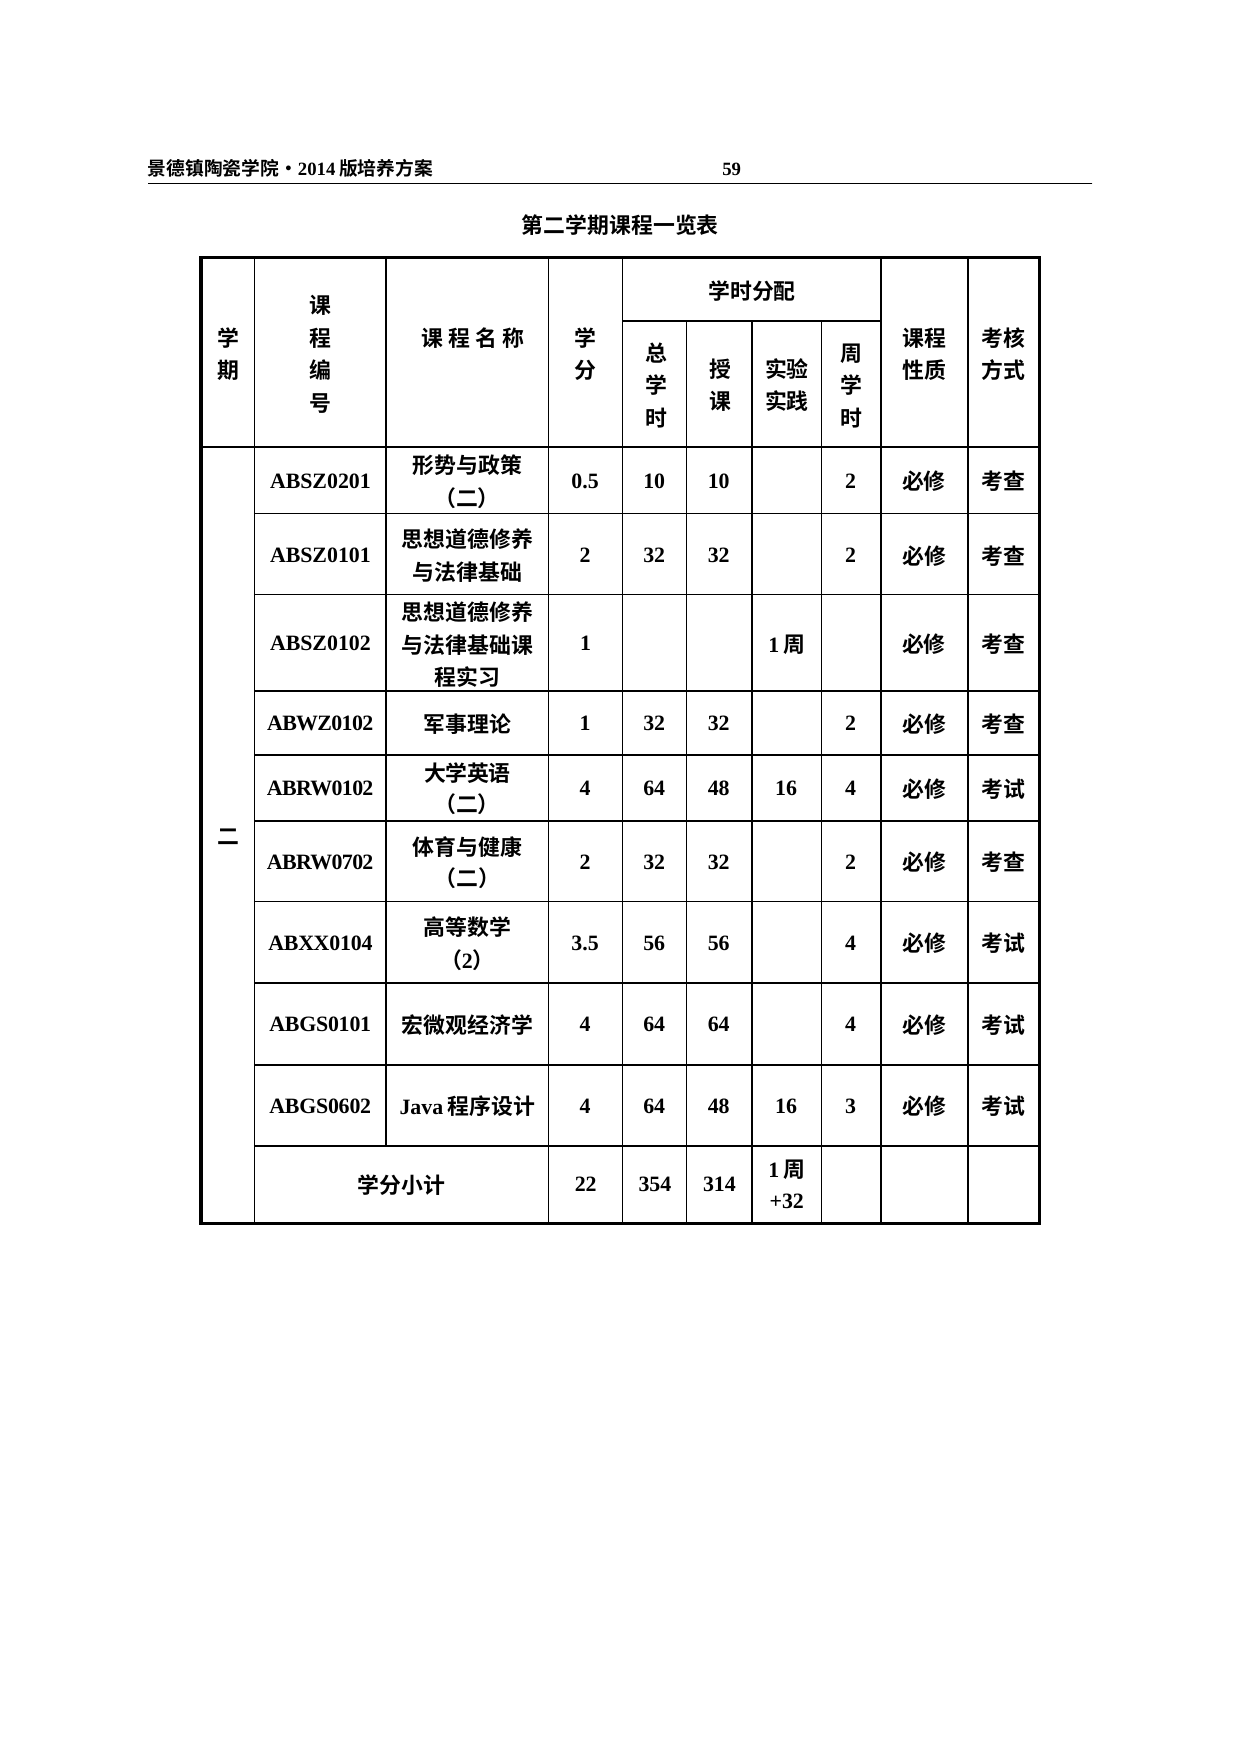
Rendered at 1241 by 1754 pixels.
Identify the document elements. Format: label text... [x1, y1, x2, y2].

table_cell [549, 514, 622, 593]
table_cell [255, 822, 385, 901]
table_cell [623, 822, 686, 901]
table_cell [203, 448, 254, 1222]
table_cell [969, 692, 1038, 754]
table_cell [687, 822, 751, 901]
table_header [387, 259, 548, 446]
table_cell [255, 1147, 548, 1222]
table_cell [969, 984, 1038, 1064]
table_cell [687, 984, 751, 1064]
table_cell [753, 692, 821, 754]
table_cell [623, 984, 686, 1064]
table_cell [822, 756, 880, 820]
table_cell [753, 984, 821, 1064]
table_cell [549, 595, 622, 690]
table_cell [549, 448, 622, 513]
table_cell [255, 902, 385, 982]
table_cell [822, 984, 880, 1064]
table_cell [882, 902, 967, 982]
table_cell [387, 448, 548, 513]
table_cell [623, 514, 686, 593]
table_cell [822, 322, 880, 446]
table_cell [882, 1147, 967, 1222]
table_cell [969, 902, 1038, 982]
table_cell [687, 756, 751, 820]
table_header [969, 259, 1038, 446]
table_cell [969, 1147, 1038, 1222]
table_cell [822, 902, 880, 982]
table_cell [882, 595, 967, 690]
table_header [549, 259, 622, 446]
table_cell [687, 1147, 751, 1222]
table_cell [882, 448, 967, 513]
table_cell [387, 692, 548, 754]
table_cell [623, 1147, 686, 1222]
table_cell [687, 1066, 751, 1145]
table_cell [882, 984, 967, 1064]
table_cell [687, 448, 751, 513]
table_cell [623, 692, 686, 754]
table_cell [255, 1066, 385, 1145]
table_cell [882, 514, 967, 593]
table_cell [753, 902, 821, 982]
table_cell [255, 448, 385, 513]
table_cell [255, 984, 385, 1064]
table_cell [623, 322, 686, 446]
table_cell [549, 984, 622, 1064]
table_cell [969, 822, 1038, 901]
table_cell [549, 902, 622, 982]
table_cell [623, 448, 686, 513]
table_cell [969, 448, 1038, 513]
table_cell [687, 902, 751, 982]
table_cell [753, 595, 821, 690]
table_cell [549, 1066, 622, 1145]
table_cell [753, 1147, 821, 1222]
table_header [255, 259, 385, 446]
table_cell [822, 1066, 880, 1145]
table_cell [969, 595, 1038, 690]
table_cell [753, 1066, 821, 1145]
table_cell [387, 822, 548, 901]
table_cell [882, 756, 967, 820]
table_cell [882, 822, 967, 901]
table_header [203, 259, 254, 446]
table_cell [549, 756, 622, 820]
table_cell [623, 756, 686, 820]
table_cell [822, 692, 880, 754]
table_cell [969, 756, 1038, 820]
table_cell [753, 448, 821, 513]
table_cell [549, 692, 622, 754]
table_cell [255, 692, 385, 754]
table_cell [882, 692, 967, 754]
text 第二学期课程一览表 [148, 208, 1092, 240]
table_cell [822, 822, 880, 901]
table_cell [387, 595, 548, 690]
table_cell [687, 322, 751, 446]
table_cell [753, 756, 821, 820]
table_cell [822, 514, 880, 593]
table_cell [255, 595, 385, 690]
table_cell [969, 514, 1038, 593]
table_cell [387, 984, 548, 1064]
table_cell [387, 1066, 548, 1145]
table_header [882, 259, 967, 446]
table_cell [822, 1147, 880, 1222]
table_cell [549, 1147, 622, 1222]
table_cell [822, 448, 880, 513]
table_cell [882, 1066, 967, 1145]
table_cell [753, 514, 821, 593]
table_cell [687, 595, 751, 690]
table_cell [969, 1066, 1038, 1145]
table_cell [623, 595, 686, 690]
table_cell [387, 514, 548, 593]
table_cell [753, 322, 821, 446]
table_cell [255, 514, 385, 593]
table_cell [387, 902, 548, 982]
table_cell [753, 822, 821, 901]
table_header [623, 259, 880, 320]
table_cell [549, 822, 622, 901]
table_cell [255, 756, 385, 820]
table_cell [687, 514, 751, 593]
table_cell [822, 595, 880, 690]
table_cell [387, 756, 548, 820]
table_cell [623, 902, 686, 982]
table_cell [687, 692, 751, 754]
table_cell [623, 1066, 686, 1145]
